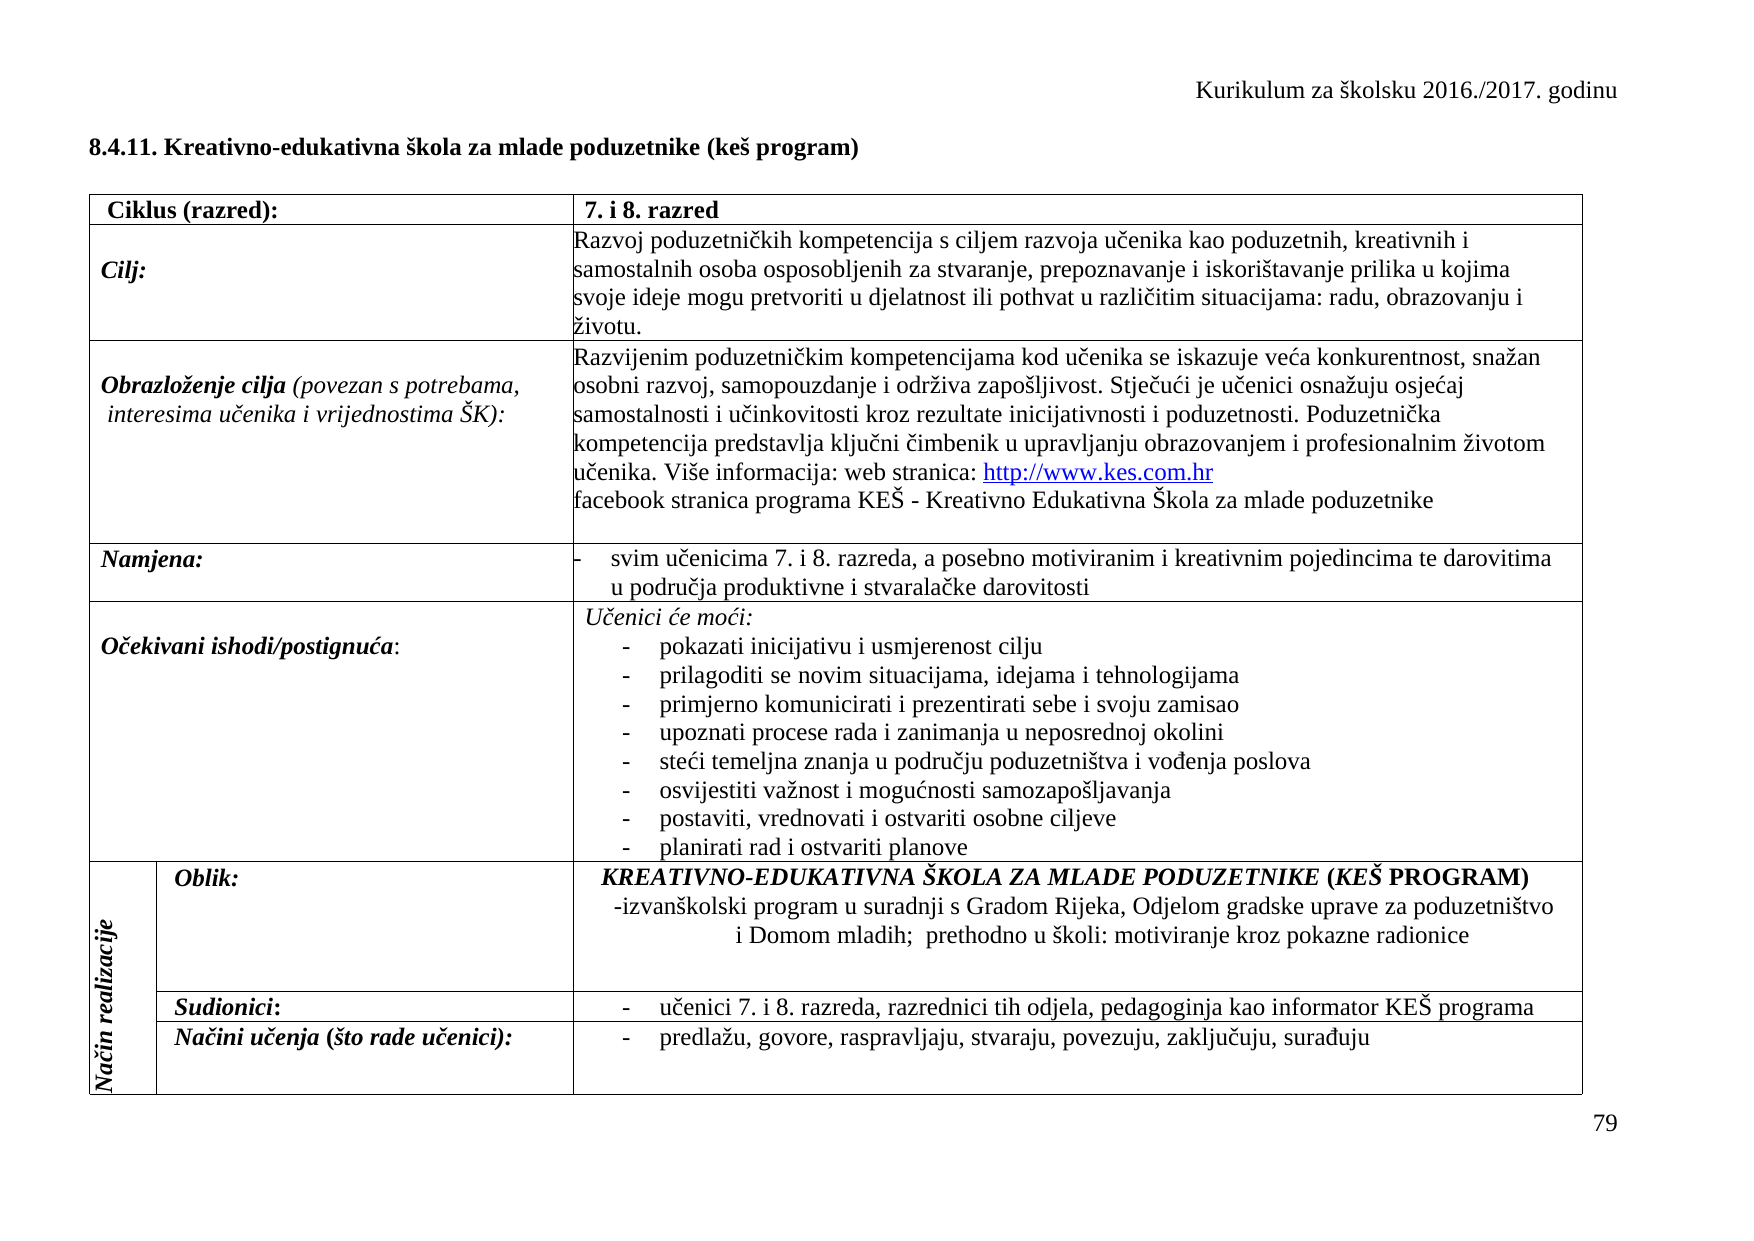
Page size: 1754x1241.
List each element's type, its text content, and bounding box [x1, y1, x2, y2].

table_cell Načini učenja (što rade učenici): [157, 1022, 573, 1093]
table_cell Razvijenim poduzetničkim kompetencijama kod učenika se iskazuje veća konkurentnost, snažan osobni razvoj, samopouzdanje i održiva zapošljivost. Stječući je učenici osnažuju osjećaj samostalnosti i učinkovitosti kroz rezultate inicijativnosti i poduzetnosti. Poduzetnička kompetencija predstavlja ključni čimbenik u upravljanju obrazovanjem i profesionalnim životom učenika. Više informacija: web stranica: http://www.kes.com.hr facebook stranica programa KEŠ - Kreativno Edukativna Škola za mlade poduzetnike [574, 341, 1582, 542]
table_cell Namjena: [90, 544, 573, 601]
table_cell Učenici će moći: - pokazati inicijativu i usmjerenost cilju - prilagoditi se novim situacijama, idejama i tehnologijama - primjerno komunicirati i prezentirati sebe i svoju zamisao - upoznati procese rada i zanimanja u neposrednoj okolini - steći temeljna znanja u području poduzetništva i vođenja poslova - osvijestiti važnost i mogućnosti samozapošljavanja - postaviti, vrednovati i ostvariti osobne ciljeve - planirati rad i ostvariti planove [574, 602, 1582, 861]
table_cell Razvoj poduzetničkih kompetencija s ciljem razvoja učenika kao poduzetnih, kreativnih i samostalnih osoba osposobljenih za stvaranje, prepoznavanje i iskorištavanje prilika u kojima svoje ideje mogu pretvoriti u djelatnost ili pothvat u različitim situacijama: radu, obrazovanju i životu. [574, 225, 1582, 340]
subtitle 8.4.11. Kreativno-edukativna škola za mlade poduzetnike (keš program) [89, 132, 1617, 161]
table_cell - svim učenicima 7. i 8. razreda, a posebno motiviranim i kreativnim pojedincima te darovitima u područja produktivne i stvaralačke darovitosti [574, 544, 1582, 601]
table_cell Način realizacije [90, 862, 156, 1093]
table_cell Cilj: [90, 225, 573, 340]
table_cell Očekivani ishodi/postignuća: [90, 602, 573, 861]
table_cell Oblik: [157, 862, 573, 991]
table_cell Obrazloženje cilja (povezan s potrebama, interesima učenika i vrijednostima ŠK): [90, 341, 573, 542]
table_cell - učenici 7. i 8. razreda, razrednici tih odjela, pedagoginja kao informator KEŠ programa [574, 992, 1582, 1021]
table_cell Sudionici: [157, 992, 573, 1021]
table_header Ciklus (razred): [90, 195, 573, 224]
table_cell - predlažu, govore, raspravljaju, stvaraju, povezuju, zaključuju, surađuju [574, 1022, 1582, 1093]
table_cell KREATIVNO-EDUKATIVNA ŠKOLA ZA MLADE PODUZETNIKE (KEŠ PROGRAM) -izvanškolski program u suradnji s Gradom Rijeka, Odjelom gradske uprave za poduzetništvo i Domom mladih; prethodno u školi: motiviranje kroz pokazne radionice [574, 862, 1582, 991]
table_header 7. i 8. razred [574, 195, 1582, 224]
